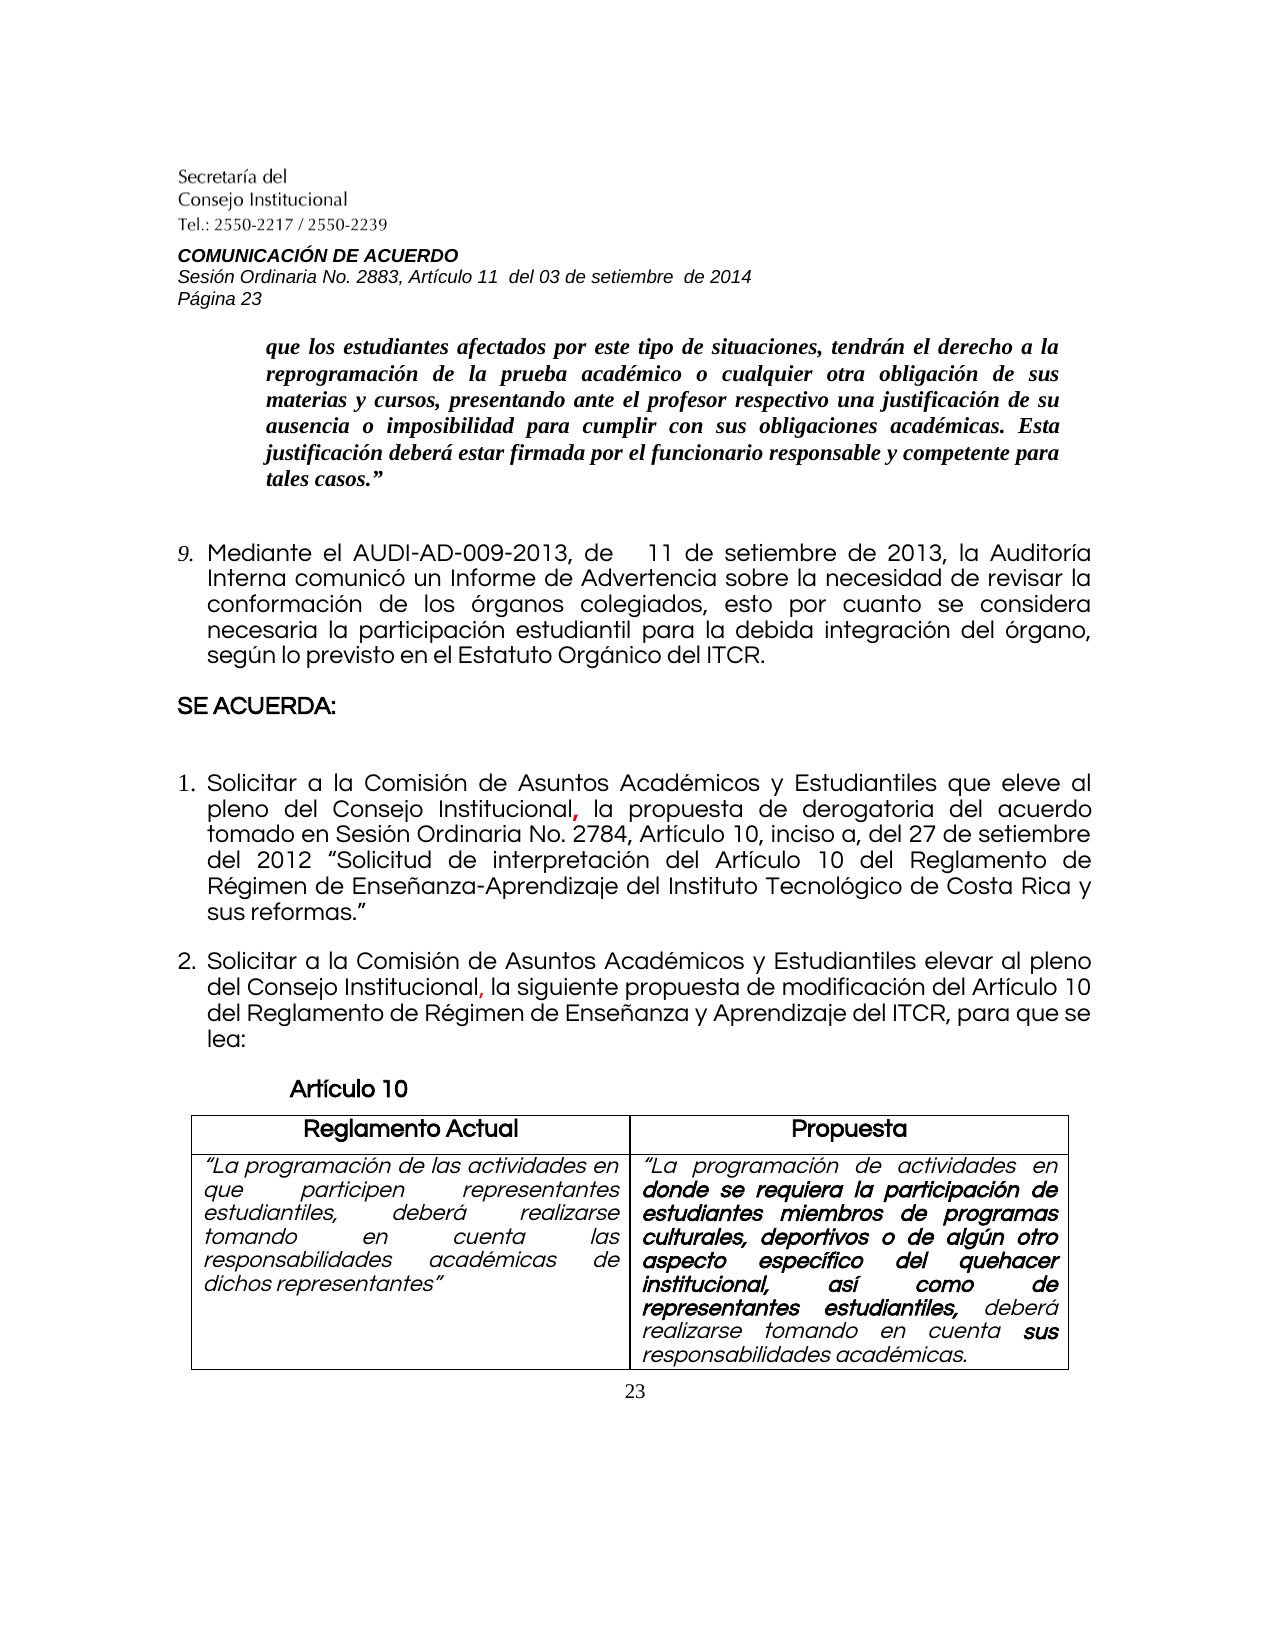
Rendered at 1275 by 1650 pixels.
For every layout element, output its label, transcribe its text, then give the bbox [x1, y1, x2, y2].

table_header Reglamento Actual [192, 1116, 629, 1153]
list Mediante el AUDI-AD-009-2013, de 11 de setiembre de 2013, la Auditoría Interna comunicó un Informe de Advertencia sobre la necesidad de revisar la conformación de los órganos colegiados, esto por cuanto se considera necesaria la participación estudiantil para la debida integración del órgano, según lo previsto en el Estatuto Orgánico del ITCR. [177, 540, 1092, 669]
table_header Propuesta [631, 1116, 1068, 1153]
list Solicitar a la Comisión de Asuntos Académicos y Estudiantiles elevar al pleno del Consejo Institucional, la siguiente propuesta de modificación del Artículo 10 del Reglamento de Régimen de Enseñanza y Aprendizaje del ITCR, para que se lea: [177, 949, 1092, 1052]
list Solicitar a la Comisión de Asuntos Académicos y Estudiantiles que eleve al pleno del Consejo Institucional, la propuesta de derogatoria del acuerdo tomado en Sesión Ordinaria No. 2784, Artículo 10, inciso a, del 27 de setiembre del 2012 “Solicitud de interpretación del Artículo 10 del Reglamento de Régimen de Enseñanza-Aprendizaje del Instituto Tecnológico de Costa Rica y sus reformas.” [177, 768, 1092, 925]
text SE ACUERDA: [177, 693, 1092, 719]
picture [177, 148, 436, 245]
text Artículo 10 [290, 1076, 1092, 1102]
